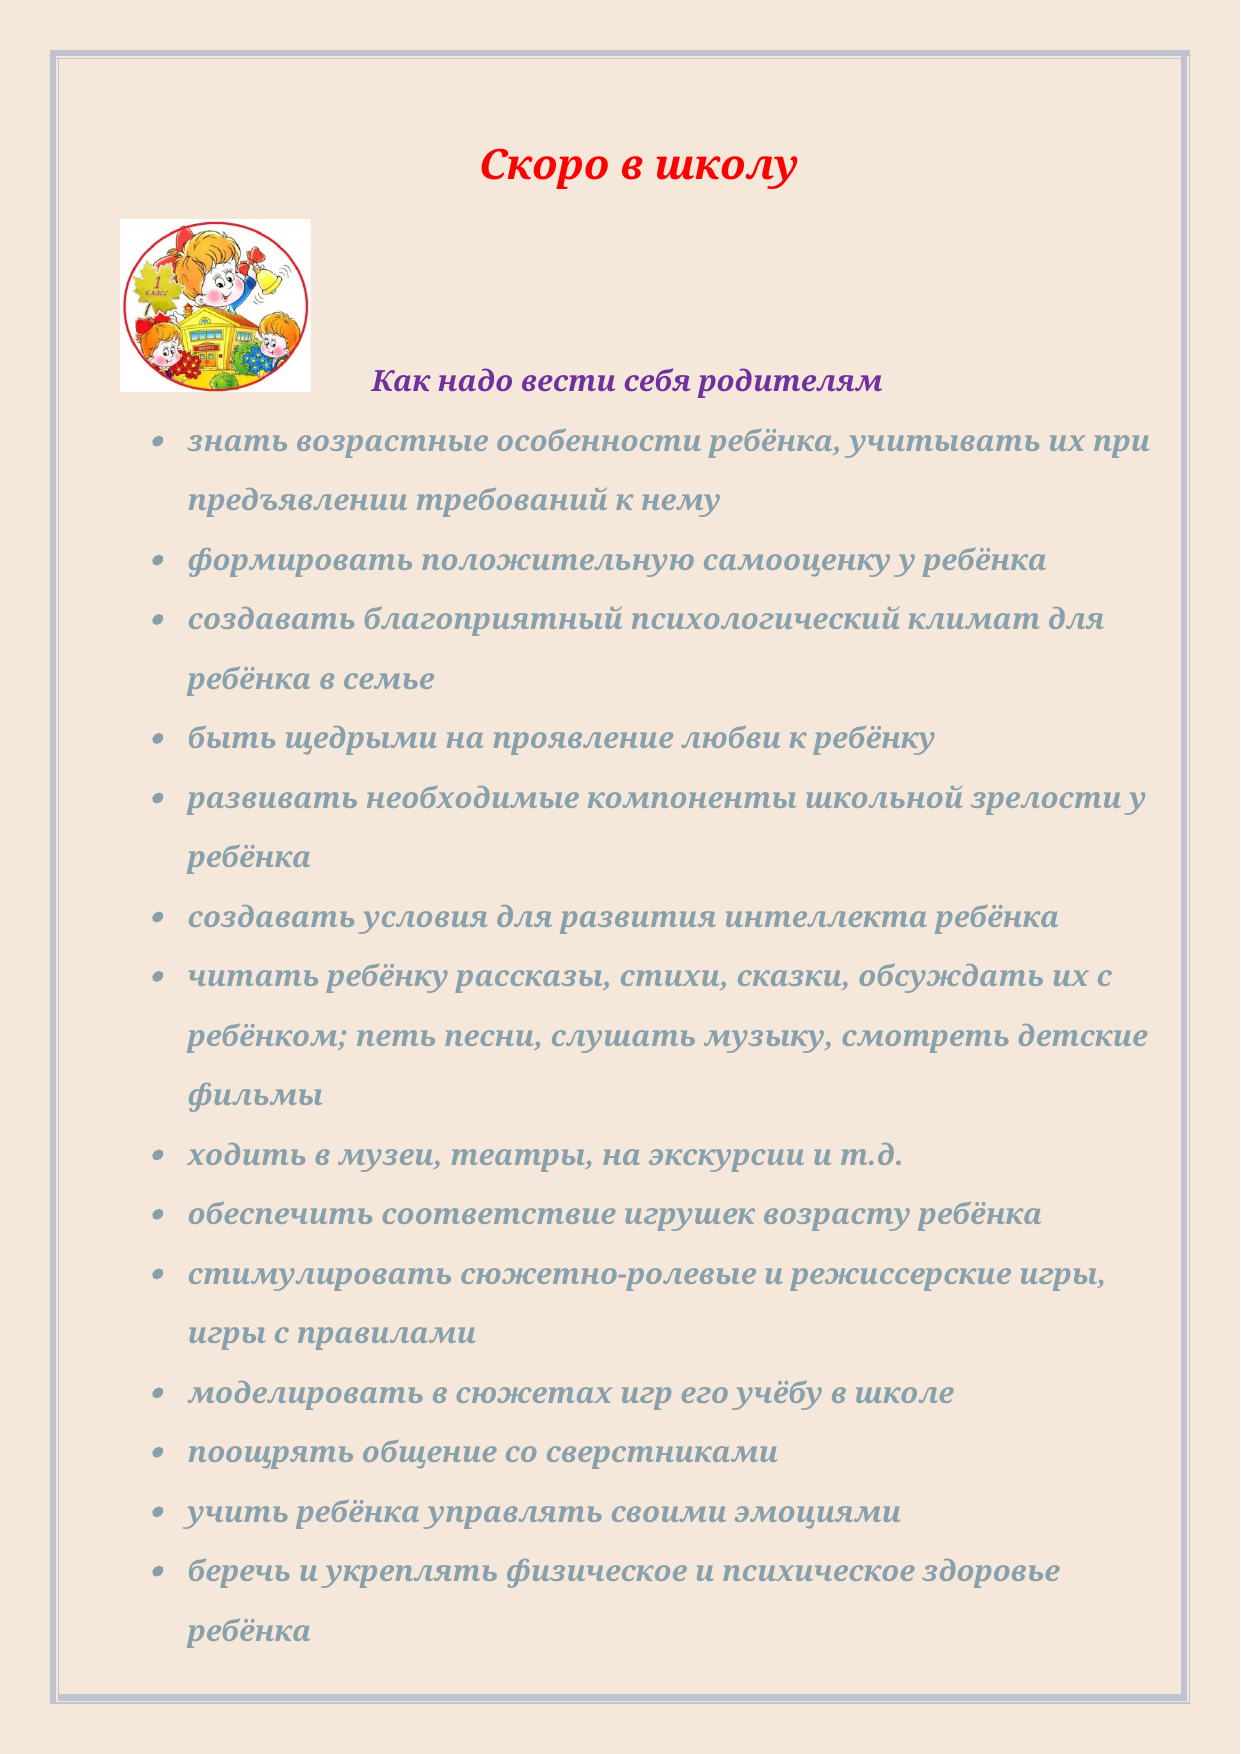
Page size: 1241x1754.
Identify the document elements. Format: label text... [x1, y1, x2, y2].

list поощрять общение со сверстниками [150, 1431, 1165, 1471]
list формировать положительную самооценку у ребёнка [150, 539, 1165, 579]
text Скоро в школу [75, 134, 1165, 191]
list развивать необходимые компоненты школьной зрелости у ребёнка [150, 777, 1165, 876]
list ходить в музеи, театры, на экскурсии и т.д. [150, 1134, 1165, 1174]
list знать возрастные особенности ребёнка, учитывать их при предъявлении требований к нему [150, 420, 1165, 519]
list беречь и укреплять физическое и психическое здоровье ребёнка [150, 1550, 1165, 1649]
list создавать благоприятный психологический климат для ребёнка в семье [150, 599, 1165, 698]
list обеспечить соответствие игрушек возрасту ребёнка [150, 1193, 1165, 1233]
list читать ребёнку рассказы, стихи, сказки, обсуждать их с ребёнком; петь песни, слушать музыку, смотреть детские фильмы [150, 956, 1165, 1114]
list быть щедрыми на проявление любви к ребёнку [150, 718, 1165, 757]
list моделировать в сюжетах игр его учёбу в школе [150, 1372, 1165, 1412]
list учить ребёнка управлять своими эмоциями [150, 1491, 1165, 1531]
list стимулировать сюжетно-ролевые и режиссерские игры, игры с правилами [150, 1253, 1165, 1352]
picture [120, 219, 311, 392]
text Как надо вести себя родителям [75, 219, 1165, 400]
list создавать условия для развития интеллекта ребёнка [150, 896, 1165, 936]
